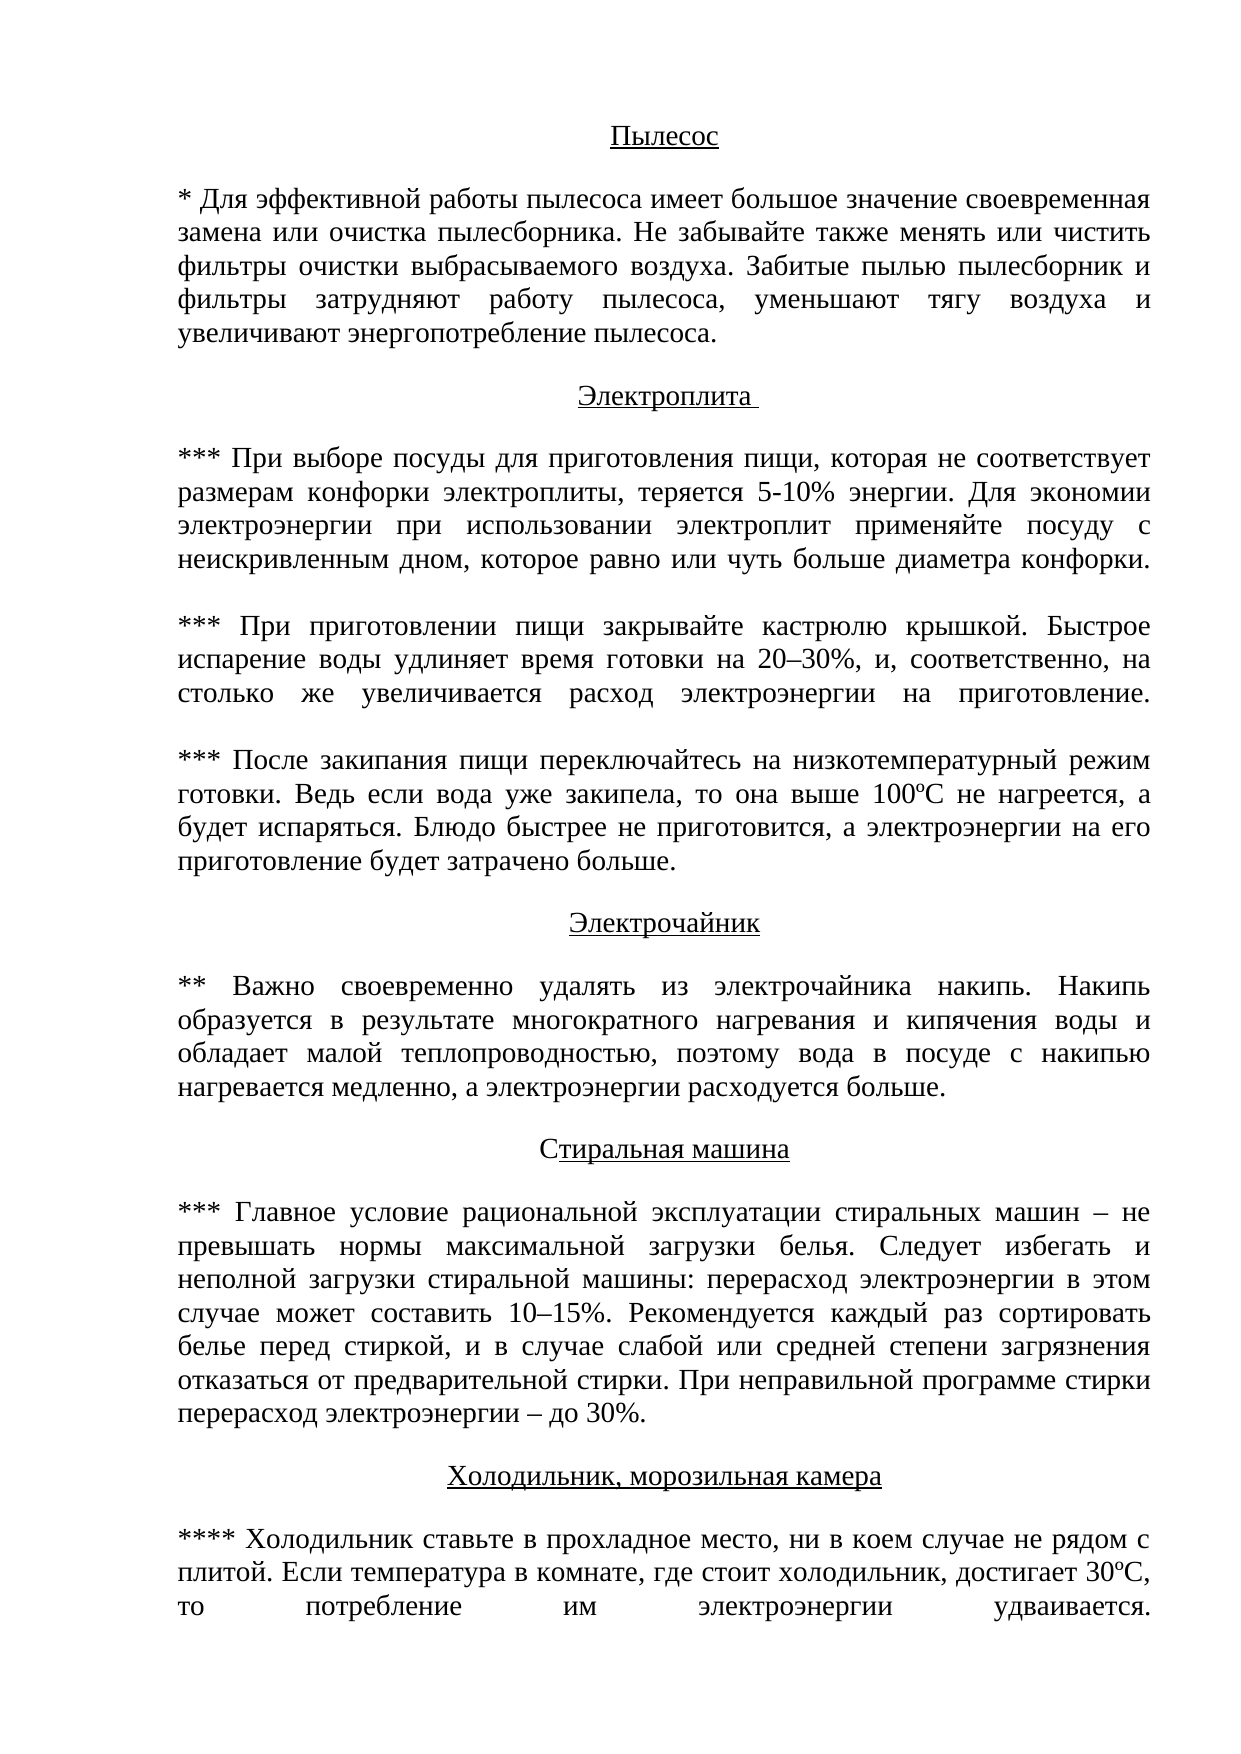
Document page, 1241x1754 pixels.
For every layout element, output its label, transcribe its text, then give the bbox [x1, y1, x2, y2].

text Электроплита [177, 378, 1152, 411]
text Стиральная машина [177, 1132, 1152, 1165]
text *** Главное условие рациональной эксплуатации стиральных машин – не превышать нормы максимальной загрузки белья. Следует избегать и неполной загрузки стиральной машины: перерасход электроэнергии в этом случае может составить 10–15%. Рекомендуется каждый раз сортировать белье перед стиркой, и в случае слабой или средней степени загрязнения отказаться от предварительной стирки. При неправильной программе стирки перерасход электроэнергии – до 30%. [177, 1194, 1152, 1429]
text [177, 1521, 1152, 1622]
text Электрочайник [177, 906, 1152, 939]
text ** Важно своевременно удалять из электрочайника накипь. Накипь образуется в результате многократного нагревания и кипячения воды и обладает малой теплопроводностью, поэтому вода в посуде с накипью нагревается медленно, а электроэнергии расходуется больше. [177, 968, 1152, 1102]
text Пылесос [177, 118, 1152, 152]
text Холодильник, морозильная камера [177, 1458, 1152, 1492]
text *** При выборе посуды для приготовления пищи, которая не соответствует размерам конфорки электроплиты, теряется 5-10% энергии. Для экономии электроэнергии при использовании электроплит применяйте посуду с неискривленным дном, которое равно или чуть больше диаметра конфорки. *** При приготовлении пищи закрывайте кастрюлю крышкой. Быстрое испарение воды удлиняет время готовки на 20–30%, и, соответственно, на столько же увеличивается расход электроэнергии на приготовление. *** После закипания пищи переключайтесь на низкотемпературный режим готовки. Ведь если вода уже закипела, то она выше 100ºС не нагреется, а будет испаряться. Блюдо быстрее не приготовится, а электроэнергии на его приготовление будет затрачено больше. [177, 440, 1152, 876]
text * Для эффективной работы пылесоса имеет большое значение своевременная замена или очистка пылесборника. Не забывайте также менять или чистить фильтры очистки выбрасываемого воздуха. Забитые пылью пылесборник и фильтры затрудняют работу пылесоса, уменьшают тягу воздуха и увеличивают энергопотребление пылесоса. [177, 181, 1152, 348]
